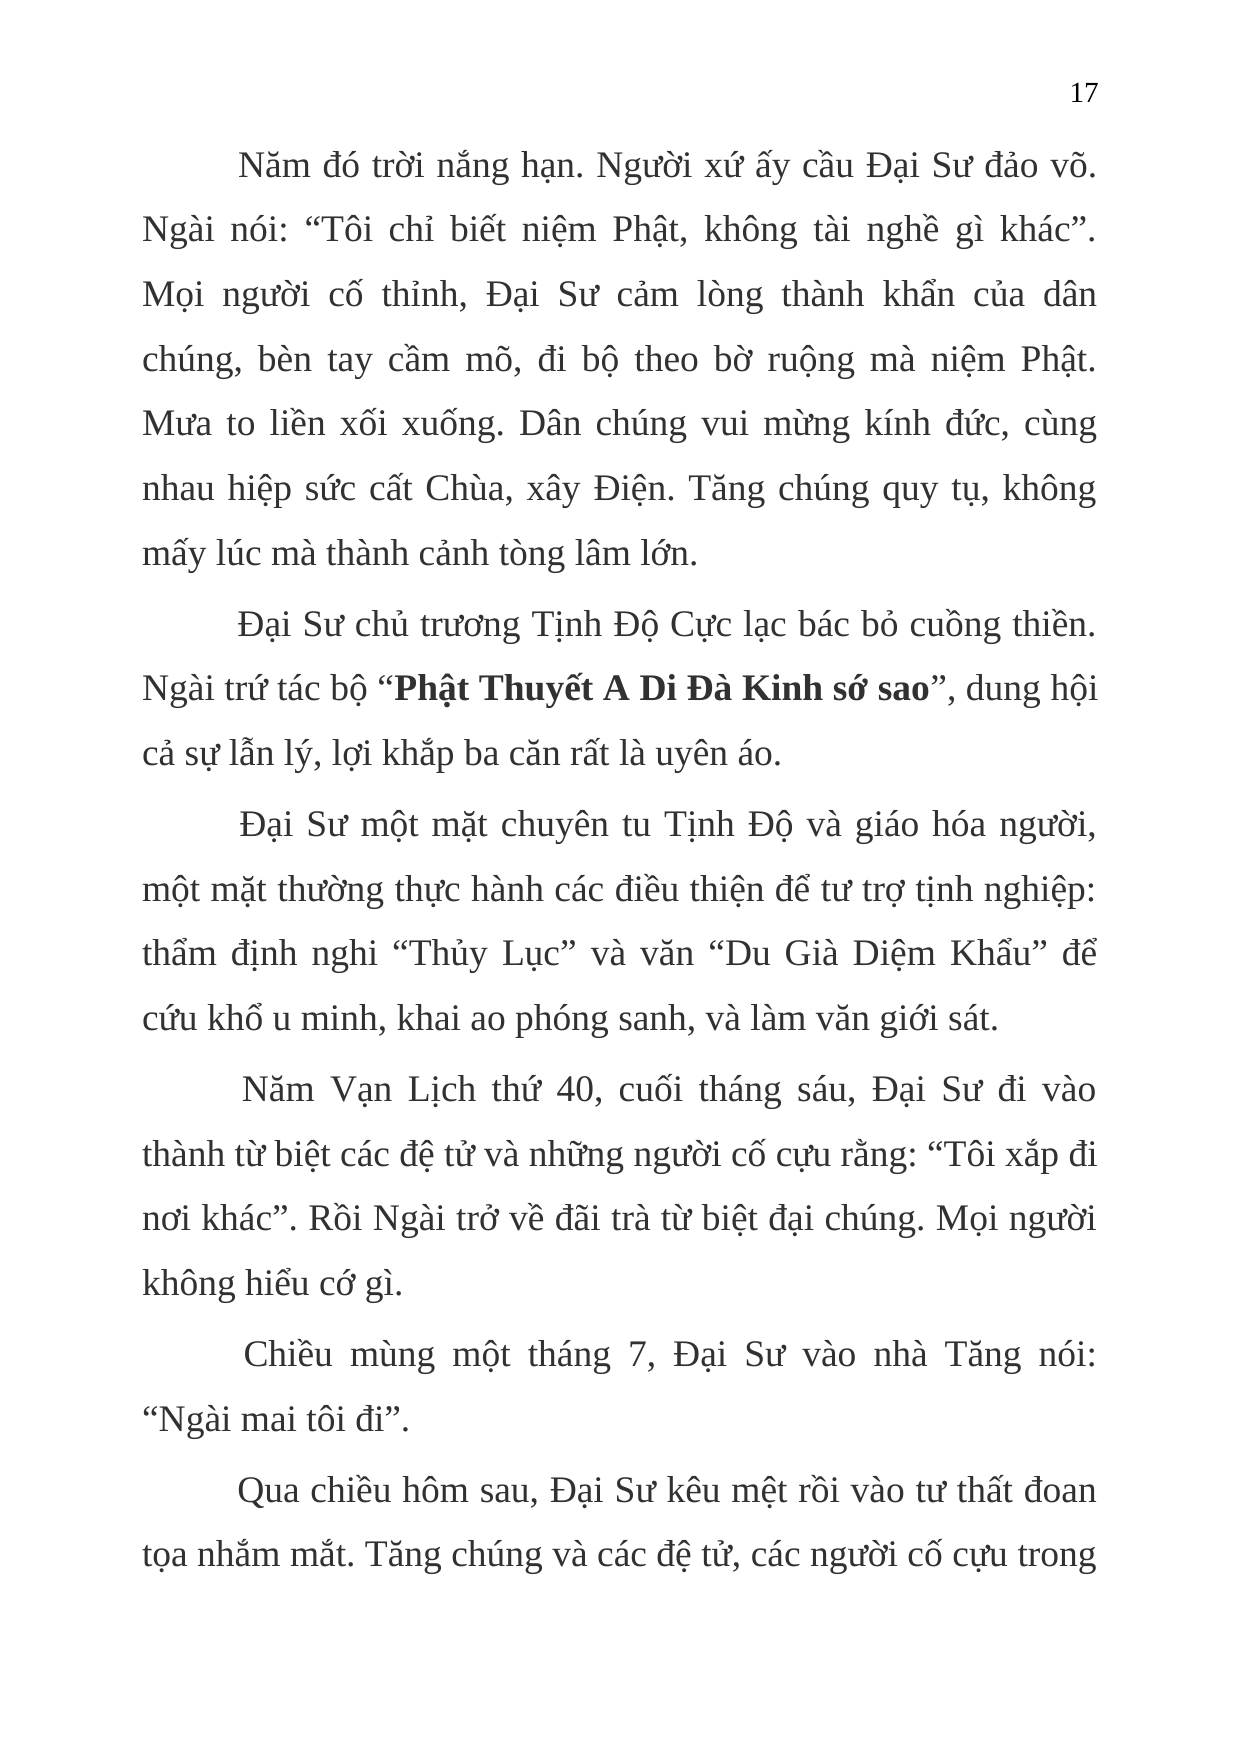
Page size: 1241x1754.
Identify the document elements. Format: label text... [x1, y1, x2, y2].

text Năm đó trời nắng hạn. Người xứ ấy cầu Đại Sư đảo võ. Ngài nói: “Tôi chỉ biết niệm Phật, không tài nghề gì khác”. Mọi người cố thỉnh, Đại Sư cảm lòng thành khẩn của dân chúng, bèn tay cầm mõ, đi bộ theo bờ ruộng mà niệm Phật. Mưa to liền xối xuống. Dân chúng vui mừng kính đức, cùng nhau hiệp sức cất Chùa, xây Điện. Tăng chúng quy tụ, không mấy lúc mà thành cảnh tòng lâm lớn. [142, 142, 1098, 573]
text Đại Sư chủ trương Tịnh Độ Cực lạc bác bỏ cuồng thiền. Ngài trứ tác bộ “Phật Thuyết A Di Đà Kinh sớ sao”, dung hội cả sự lẫn lý, lợi khắp ba căn rất là uyên áo. [142, 601, 1098, 774]
text Năm Vạn Lịch thứ 40, cuối tháng sáu, Đại Sư đi vào thành từ biệt các đệ tử và những người cố cựu rằng: “Tôi xắp đi nơi khác”. Rồi Ngài trở về đãi trà từ biệt đại chúng. Mọi người không hiểu cớ gì. [142, 1066, 1098, 1304]
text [142, 1467, 1098, 1575]
text Chiều mùng một tháng 7, Đại Sư vào nhà Tăng nói: “Ngài mai tôi đi”. [142, 1331, 1098, 1439]
text Đại Sư một mặt chuyên tu Tịnh Độ và giáo hóa người, một mặt thường thực hành các điều thiện để tư trợ tịnh nghiệp: thẩm định nghi “Thủy Lục” và văn “Du Già Diệm Khẩu” để cứu khổ u minh, khai ao phóng sanh, và làm văn giới sát. [142, 801, 1098, 1039]
